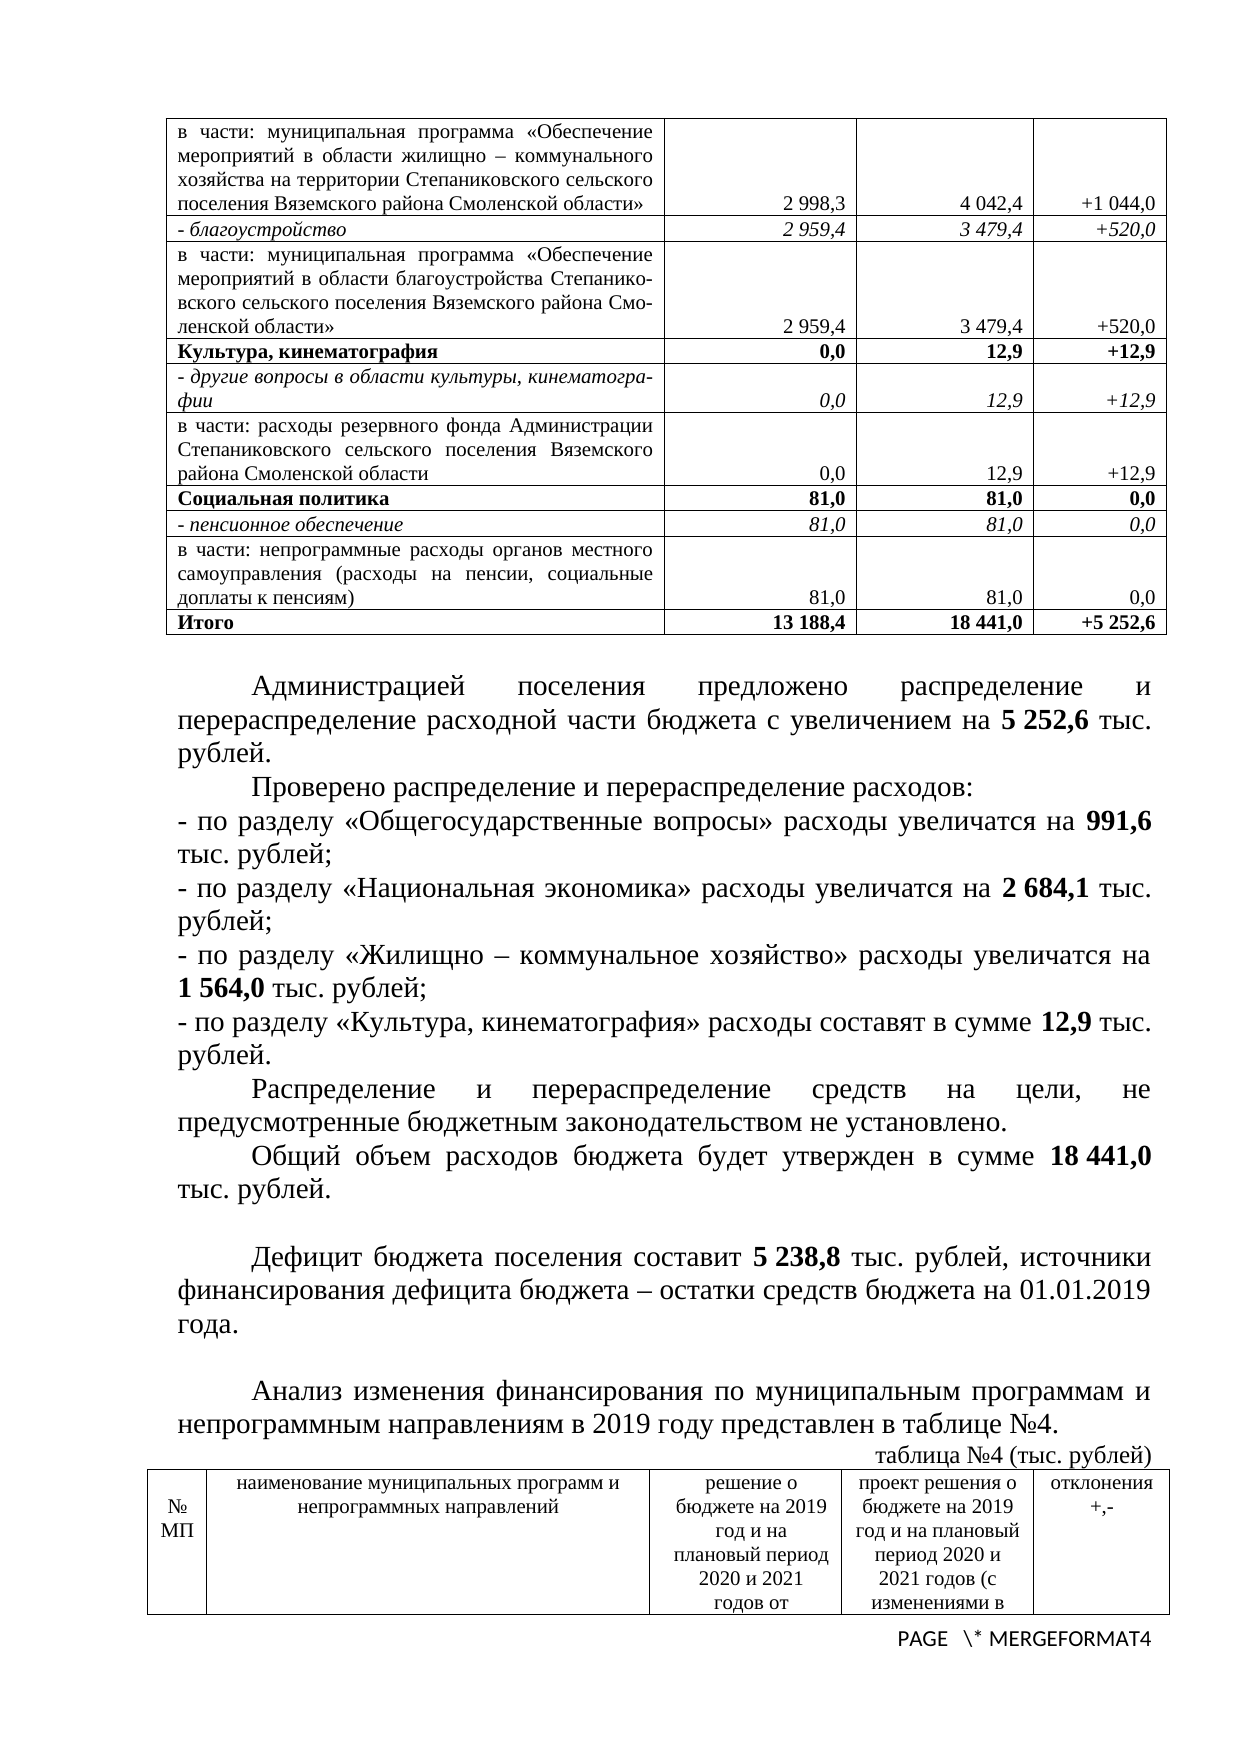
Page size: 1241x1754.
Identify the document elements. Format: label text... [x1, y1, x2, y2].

table_cell 81,0 [857, 537, 1033, 609]
text Анализ изменения финансирования по муниципальным программам и непрограммным направлениям в 2019 году представлен в таблице №4. [177, 1373, 1152, 1440]
table_cell 0,0 [1034, 537, 1166, 609]
table_cell Социальная политика [167, 486, 664, 510]
table_header № МП [148, 1470, 206, 1614]
table_cell Итого [167, 610, 664, 634]
table_cell - другие вопросы в области культуры, кинематогра-фии [167, 364, 664, 412]
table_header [650, 1470, 841, 1614]
table_cell 12,9 [857, 339, 1033, 363]
table_cell - благоустройство [167, 216, 664, 241]
table_cell 18 441,0 [857, 610, 1033, 634]
table_cell Культура, кинематография [167, 339, 664, 363]
table_cell +520,0 [1034, 216, 1166, 241]
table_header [842, 1470, 1033, 1614]
table_cell в части: непрограммные расходы органов местного самоуправления (расходы на пенсии, социальные доплаты к пенсиям) [167, 537, 664, 609]
table_cell 12,9 [857, 364, 1033, 412]
table_cell 0,0 [1034, 486, 1166, 510]
table_cell 81,0 [857, 486, 1033, 510]
table_cell в части: расходы резервного фонда Администрации Степаниковского сельского поселения Вяземского района Смоленской области [167, 413, 664, 485]
table_cell 2 959,4 [665, 242, 856, 338]
table_cell 81,0 [665, 486, 856, 510]
table_cell в части: муниципальная программа «Обеспечение мероприятий в области благоустройства Степанико-вского сельского поселения Вяземского района Смо-ленской области» [167, 242, 664, 338]
table_cell 0,0 [665, 413, 856, 485]
table_cell 81,0 [665, 537, 856, 609]
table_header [207, 1470, 649, 1614]
table_cell +1 044,0 [1034, 119, 1166, 215]
text Распределение и перераспределение средств на цели, не предусмотренные бюджетным законодательством не установлено. [177, 1071, 1152, 1138]
table_cell 3 479,4 [857, 242, 1033, 338]
text Общий объем расходов бюджета будет утвержден в сумме 18 441,0 тыс. рублей. [177, 1138, 1152, 1205]
table_cell 81,0 [857, 511, 1033, 536]
table_header отклонения +,- [1034, 1470, 1169, 1614]
table_cell 0,0 [665, 364, 856, 412]
table_cell 81,0 [665, 511, 856, 536]
table_cell 4 042,4 [857, 119, 1033, 215]
text таблица №4 (тыс. рублей) [177, 1440, 1152, 1469]
text - по разделу «Национальная экономика» расходы увеличатся на 2 684,1 тыс. рублей; [177, 870, 1152, 937]
table_cell - пенсионное обеспечение [167, 511, 664, 536]
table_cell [167, 119, 664, 215]
table_cell +12,9 [1034, 364, 1166, 412]
text - по разделу «Жилищно – коммунальное хозяйство» расходы увеличатся на 1 564,0 тыс. рублей; [177, 937, 1152, 1004]
text - по разделу «Общегосударственные вопросы» расходы увеличатся на 991,6 тыс. рублей; [177, 803, 1152, 870]
table_cell 13 188,4 [665, 610, 856, 634]
table_cell +520,0 [1034, 242, 1166, 338]
text Дефицит бюджета поселения составит 5 238,8 тыс. рублей, источники финансирования дефицита бюджета – остатки средств бюджета на 01.01.2019 года. [177, 1239, 1152, 1339]
table_cell +12,9 [1034, 339, 1166, 363]
text Администрацией поселения предложено распределение и перераспределение расходной части бюджета с увеличением на 5 252,6 тыс. рублей. [177, 668, 1152, 769]
table_cell 2 998,3 [665, 119, 856, 215]
table_cell 12,9 [857, 413, 1033, 485]
text Проверено распределение и перераспределение расходов: [177, 769, 1152, 803]
table_cell 3 479,4 [857, 216, 1033, 241]
table_cell 0,0 [665, 339, 856, 363]
table_cell 2 959,4 [665, 216, 856, 241]
table_cell 0,0 [1034, 511, 1166, 536]
table_cell +12,9 [1034, 413, 1166, 485]
table_cell +5 252,6 [1034, 610, 1166, 634]
text - по разделу «Культура, кинематография» расходы составят в сумме 12,9 тыс. рублей. [177, 1004, 1152, 1071]
